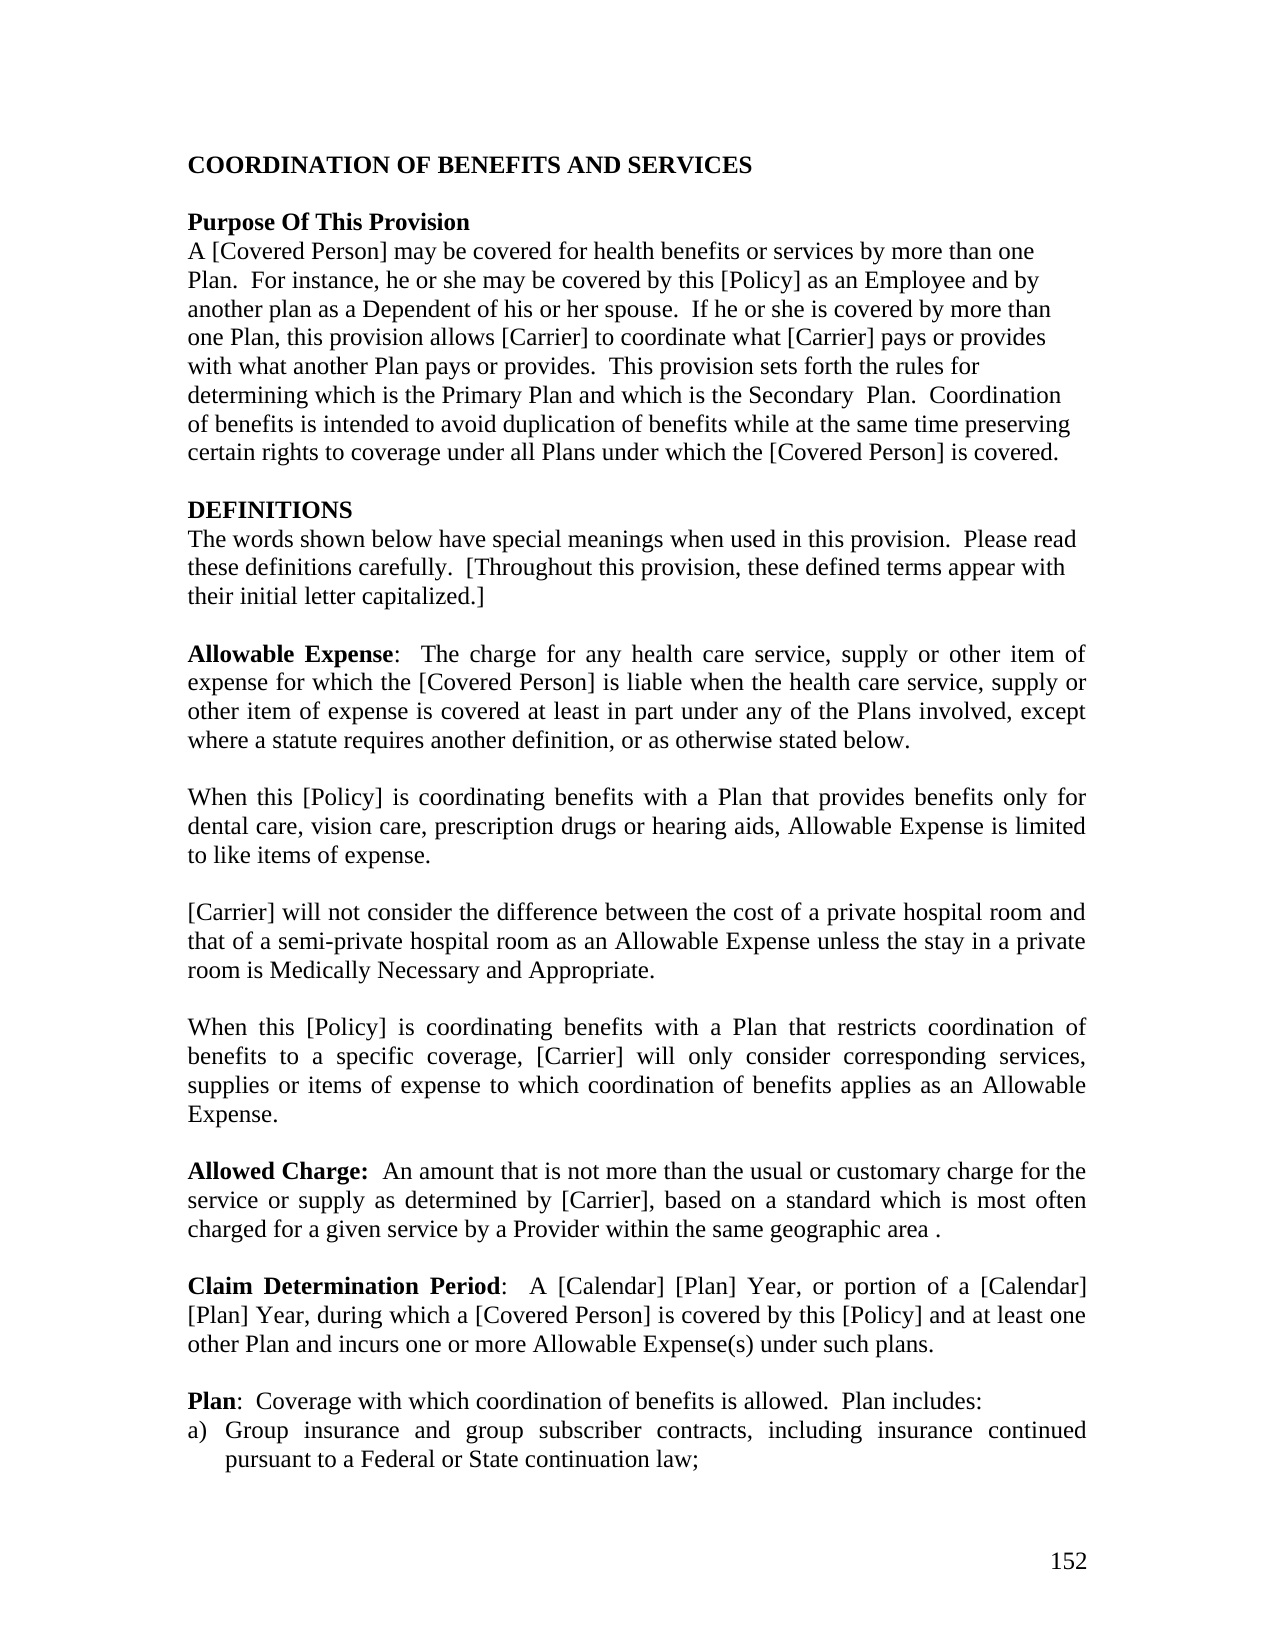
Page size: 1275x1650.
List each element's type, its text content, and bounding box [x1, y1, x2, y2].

text [Carrier] will not consider the difference between the cost of a private hospital room and that of a semi-private hospital room as an Allowable Expense unless the stay in a private room is Medically Necessary and Appropriate. [187, 897, 1087, 984]
text When this [Policy] is coordinating benefits with a Plan that provides benefits only for dental care, vision care, prescription drugs or hearing aids, Allowable Expense is limited to like items of expense. [187, 782, 1087, 869]
text Claim Determination Period: A [Calendar] [Plan] Year, or portion of a [Calendar] [Plan] Year, during which a [Covered Person] is covered by this [Policy] and at least one other Plan and incurs one or more Allowable Expense(s) under such plans. [187, 1271, 1087, 1357]
list Group insurance and group subscriber contracts, including insurance continued pursuant to a Federal or State continuation law; [187, 1415, 1087, 1472]
text Allowable Expense: The charge for any health care service, supply or other item of expense for which the [Covered Person] is liable when the health care service, supply or other item of expense is covered at least in part under any of the Plans involved, except where a statute requires another definition, or as otherwise stated below. [187, 639, 1087, 754]
text Plan: Coverage with which coordination of benefits is allowed. Plan includes: [187, 1386, 1087, 1415]
text Purpose Of This Provision [187, 207, 1087, 236]
text The words shown below have special meanings when used in this provision. Please read these definitions carefully. [Throughout this provision, these defined terms appear with their initial letter capitalized.] [187, 524, 1087, 610]
text DEFINITIONS [187, 495, 1087, 524]
text When this [Policy] is coordinating benefits with a Plan that restricts coordination of benefits to a specific coverage, [Carrier] will only consider corresponding services, supplies or items of expense to which coordination of benefits applies as an Allowable Expense. [187, 1012, 1087, 1127]
text A [Covered Person] may be covered for health benefits or services by more than one Plan. For instance, he or she may be covered by this [Policy] as an Employee and by another plan as a Dependent of his or her spouse. If he or she is covered by more than one Plan, this provision allows [Carrier] to coordinate what [Carrier] pays or provides with what another Plan pays or provides. This provision sets forth the rules for determining which is the Primary Plan and which is the Secondary Plan. Coordination of benefits is intended to avoid duplication of benefits while at the same time preserving certain rights to coverage under all Plans under which the [Covered Person] is covered. [187, 236, 1087, 466]
text COORDINATION OF BENEFITS AND SERVICES [187, 150, 1087, 179]
text Allowed Charge: An amount that is not more than the usual or customary charge for the service or supply as determined by [Carrier], based on a standard which is most often charged for a given service by a Provider within the same geographic area . [187, 1156, 1087, 1242]
